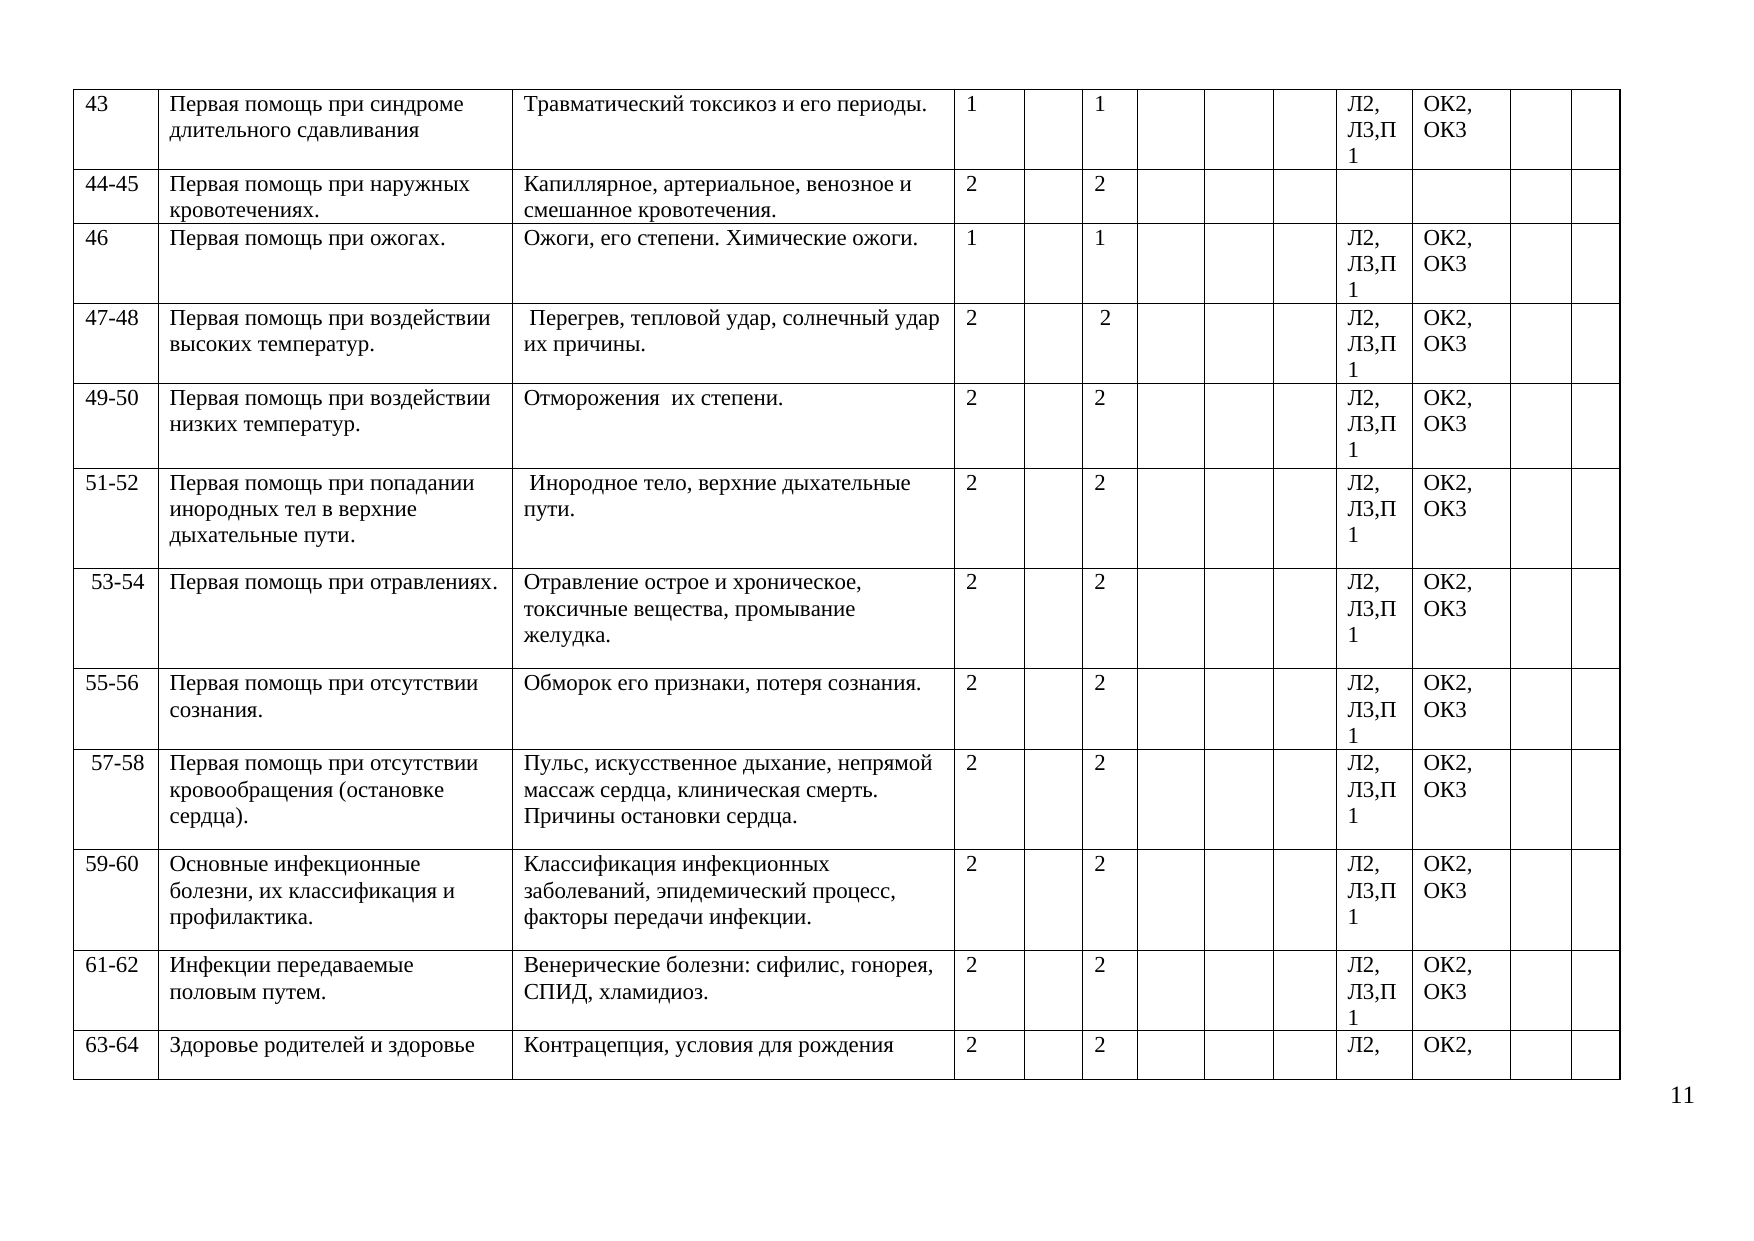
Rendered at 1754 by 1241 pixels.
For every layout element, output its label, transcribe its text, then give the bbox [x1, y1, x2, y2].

table_cell [1511, 90, 1571, 169]
table_cell 2 [1083, 170, 1137, 222]
table_cell [1274, 224, 1336, 303]
table_cell [1205, 90, 1273, 169]
table_cell [1025, 951, 1082, 1030]
table_cell ОК2, ОК3 [1413, 304, 1510, 383]
table_cell 2 [1083, 569, 1137, 668]
table_cell [1511, 669, 1571, 748]
table_cell Л2, Л3,П1 [1337, 384, 1412, 468]
table_cell [1205, 469, 1273, 567]
table_cell 1 [955, 90, 1024, 169]
table_cell Отравление острое и хроническое, токсичные вещества, промывание желудка. [513, 569, 954, 668]
table_cell [1025, 469, 1082, 567]
table_cell Л2, Л3,П1 [1337, 90, 1412, 169]
table_cell Инфекции передаваемые половым путем. [159, 951, 512, 1030]
table_cell [1572, 1031, 1619, 1079]
table_cell [1205, 569, 1273, 668]
table_cell 47-48 [74, 304, 158, 383]
table_cell [1511, 384, 1571, 468]
table_cell [1511, 951, 1571, 1030]
table_cell 55-56 [74, 669, 158, 748]
table_cell ОК2, ОК3 [1413, 951, 1510, 1030]
table_cell Л2, Л3,П1 [1337, 304, 1412, 383]
table_cell [1025, 1031, 1082, 1079]
table_cell [1511, 569, 1571, 668]
table_cell Л2, Л3,П1 [1337, 569, 1412, 668]
table_cell [1138, 384, 1204, 468]
table_cell 59-60 [74, 850, 158, 950]
table_cell Л2, Л3,П1 [1337, 850, 1412, 950]
table_cell 53-54 [74, 569, 158, 668]
table_cell 44-45 [74, 170, 158, 222]
table_cell Первая помощь при наружных кровотечениях. [159, 170, 512, 222]
table_cell [1337, 170, 1412, 222]
table_cell 57-58 [74, 750, 158, 849]
table_cell [1138, 170, 1204, 222]
table_cell Первая помощь при воздействии высоких температур. [159, 304, 512, 383]
table_cell [1205, 850, 1273, 950]
table_cell Л2, Л3,П1 [1337, 1031, 1412, 1079]
table_cell Основные инфекционные болезни, их классификация и профилактика. [159, 850, 512, 950]
table_cell 2 [1083, 384, 1137, 468]
table_cell Л2, Л3,П1 [1337, 750, 1412, 849]
table_cell 46 [74, 224, 158, 303]
table_cell [1025, 384, 1082, 468]
table_cell [1572, 469, 1619, 567]
table_cell 61-62 [74, 951, 158, 1030]
table_cell [1138, 850, 1204, 950]
table_cell [1572, 90, 1619, 169]
table_cell 2 [955, 1031, 1024, 1079]
table_cell [1138, 569, 1204, 668]
table_cell [1205, 224, 1273, 303]
table_cell [1572, 951, 1619, 1030]
table_cell [1205, 384, 1273, 468]
table_cell Обморок его признаки, потеря сознания. [513, 669, 954, 748]
table_cell [1511, 469, 1571, 567]
table_cell 2 [1083, 469, 1137, 567]
table_cell [1413, 170, 1510, 222]
table_cell Классификация инфекционных заболеваний, эпидемический процесс, факторы передачи инфекции. [513, 850, 954, 950]
table_cell 2 [955, 850, 1024, 950]
table_cell [1205, 1031, 1273, 1079]
table_cell 2 [1083, 850, 1137, 950]
table_cell [1138, 469, 1204, 567]
table_cell [1205, 170, 1273, 222]
table_cell 2 [955, 669, 1024, 748]
table_cell [1025, 669, 1082, 748]
table_cell [1205, 304, 1273, 383]
table_cell Первая помощь при отсутствии кровообращения (остановке сердца). [159, 750, 512, 849]
table_cell [1572, 224, 1619, 303]
table_cell [1138, 750, 1204, 849]
table_cell 43 [74, 90, 158, 169]
table_cell ОК2, ОК3 [1413, 384, 1510, 468]
table_cell 1 [1083, 90, 1137, 169]
table_cell Л2, Л3,П1 [1337, 469, 1412, 567]
table_cell 2 [955, 951, 1024, 1030]
table_cell 2 [1083, 750, 1137, 849]
table_cell ОК2, ОК3 [1413, 850, 1510, 950]
table_cell [1572, 850, 1619, 950]
table_cell Перегрев, тепловой удар, солнечный удар их причины. [513, 304, 954, 383]
table_cell [1205, 750, 1273, 849]
table_cell [1274, 469, 1336, 567]
table_cell 1 [1083, 224, 1137, 303]
table_cell Венерические болезни: сифилис, гонорея, СПИД, хламидиоз. [513, 951, 954, 1030]
table_cell Первая помощь при синдроме длительного сдавливания [159, 90, 512, 169]
table_cell Ожоги, его степени. Химические ожоги. [513, 224, 954, 303]
table_cell Капиллярное, артериальное, венозное и смешанное кровотечения. [513, 170, 954, 222]
table_cell [1274, 304, 1336, 383]
table_cell [1025, 170, 1082, 222]
table_cell Травматический токсикоз и его периоды. [513, 90, 954, 169]
table_cell [1138, 1031, 1204, 1079]
table_cell Инородное тело, верхние дыхательные пути. [513, 469, 954, 567]
table_cell [1511, 1031, 1571, 1079]
table_cell [1274, 170, 1336, 222]
table_cell [1572, 384, 1619, 468]
table_cell Л2, Л3,П1 [1337, 951, 1412, 1030]
table_cell [1025, 304, 1082, 383]
table_cell 2 [955, 569, 1024, 668]
table_cell Отморожения их степени. [513, 384, 954, 468]
table_cell [1511, 750, 1571, 849]
table_cell 2 [1083, 1031, 1137, 1079]
table_cell 2 [955, 469, 1024, 567]
table_cell [1138, 304, 1204, 383]
table_cell [1274, 384, 1336, 468]
table_cell ОК2, ОК3 [1413, 90, 1510, 169]
table_cell 2 [1083, 304, 1137, 383]
table_cell ОК2, ОК3 [1413, 224, 1510, 303]
table_cell 51-52 [74, 469, 158, 567]
table_cell Пульс, искусственное дыхание, непрямой массаж сердца, клиническая смерть. Причины остановки сердца. [513, 750, 954, 849]
table_cell 2 [955, 750, 1024, 849]
table_cell ОК2, ОК3 [1413, 569, 1510, 668]
table_cell [1511, 850, 1571, 950]
table_cell 2 [955, 170, 1024, 222]
table_cell [1572, 304, 1619, 383]
table_cell [1572, 750, 1619, 849]
table_cell Л2, Л3,П1 [1337, 224, 1412, 303]
table_cell [1511, 170, 1571, 222]
table_cell [1572, 669, 1619, 748]
table_cell [1274, 669, 1336, 748]
table_cell [1274, 850, 1336, 950]
table_cell [1274, 569, 1336, 668]
table_cell [1572, 569, 1619, 668]
table_cell [1138, 90, 1204, 169]
table_cell Первая помощь при ожогах. [159, 224, 512, 303]
table_cell [1138, 224, 1204, 303]
table_cell Первая помощь при отсутствии сознания. [159, 669, 512, 748]
table_cell 2 [1083, 669, 1137, 748]
table_cell Первая помощь при воздействии низких температур. [159, 384, 512, 468]
table_cell [1274, 951, 1336, 1030]
table_cell 2 [955, 384, 1024, 468]
table_cell ОК2, ОК3 [1413, 469, 1510, 567]
table_cell [1205, 951, 1273, 1030]
table_cell Л2, Л3,П1 [1337, 669, 1412, 748]
table_cell [1274, 90, 1336, 169]
table_cell [1138, 669, 1204, 748]
table_cell ОК2, ОК3 [1413, 1031, 1510, 1079]
table_cell [1138, 951, 1204, 1030]
table_cell [1274, 750, 1336, 849]
table_cell [1511, 304, 1571, 383]
table_cell 63-64 [74, 1031, 158, 1079]
table_cell 2 [955, 304, 1024, 383]
table_cell ОК2, ОК3 [1413, 750, 1510, 849]
table_cell ОК2, ОК3 [1413, 669, 1510, 748]
table_cell [1025, 224, 1082, 303]
table_cell [1274, 1031, 1336, 1079]
table_cell 1 [955, 224, 1024, 303]
table_cell [1025, 850, 1082, 950]
table_cell [1511, 224, 1571, 303]
table_cell [1205, 669, 1273, 748]
table_cell [1025, 569, 1082, 668]
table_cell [513, 1031, 954, 1079]
table_cell [1572, 170, 1619, 222]
table_cell Первая помощь при попадании инородных тел в верхние дыхательные пути. [159, 469, 512, 567]
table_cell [159, 1031, 512, 1079]
table_cell 49-50 [74, 384, 158, 468]
table_cell 2 [1083, 951, 1137, 1030]
table_cell [1025, 90, 1082, 169]
table_cell [1025, 750, 1082, 849]
table_cell Первая помощь при отравлениях. [159, 569, 512, 668]
